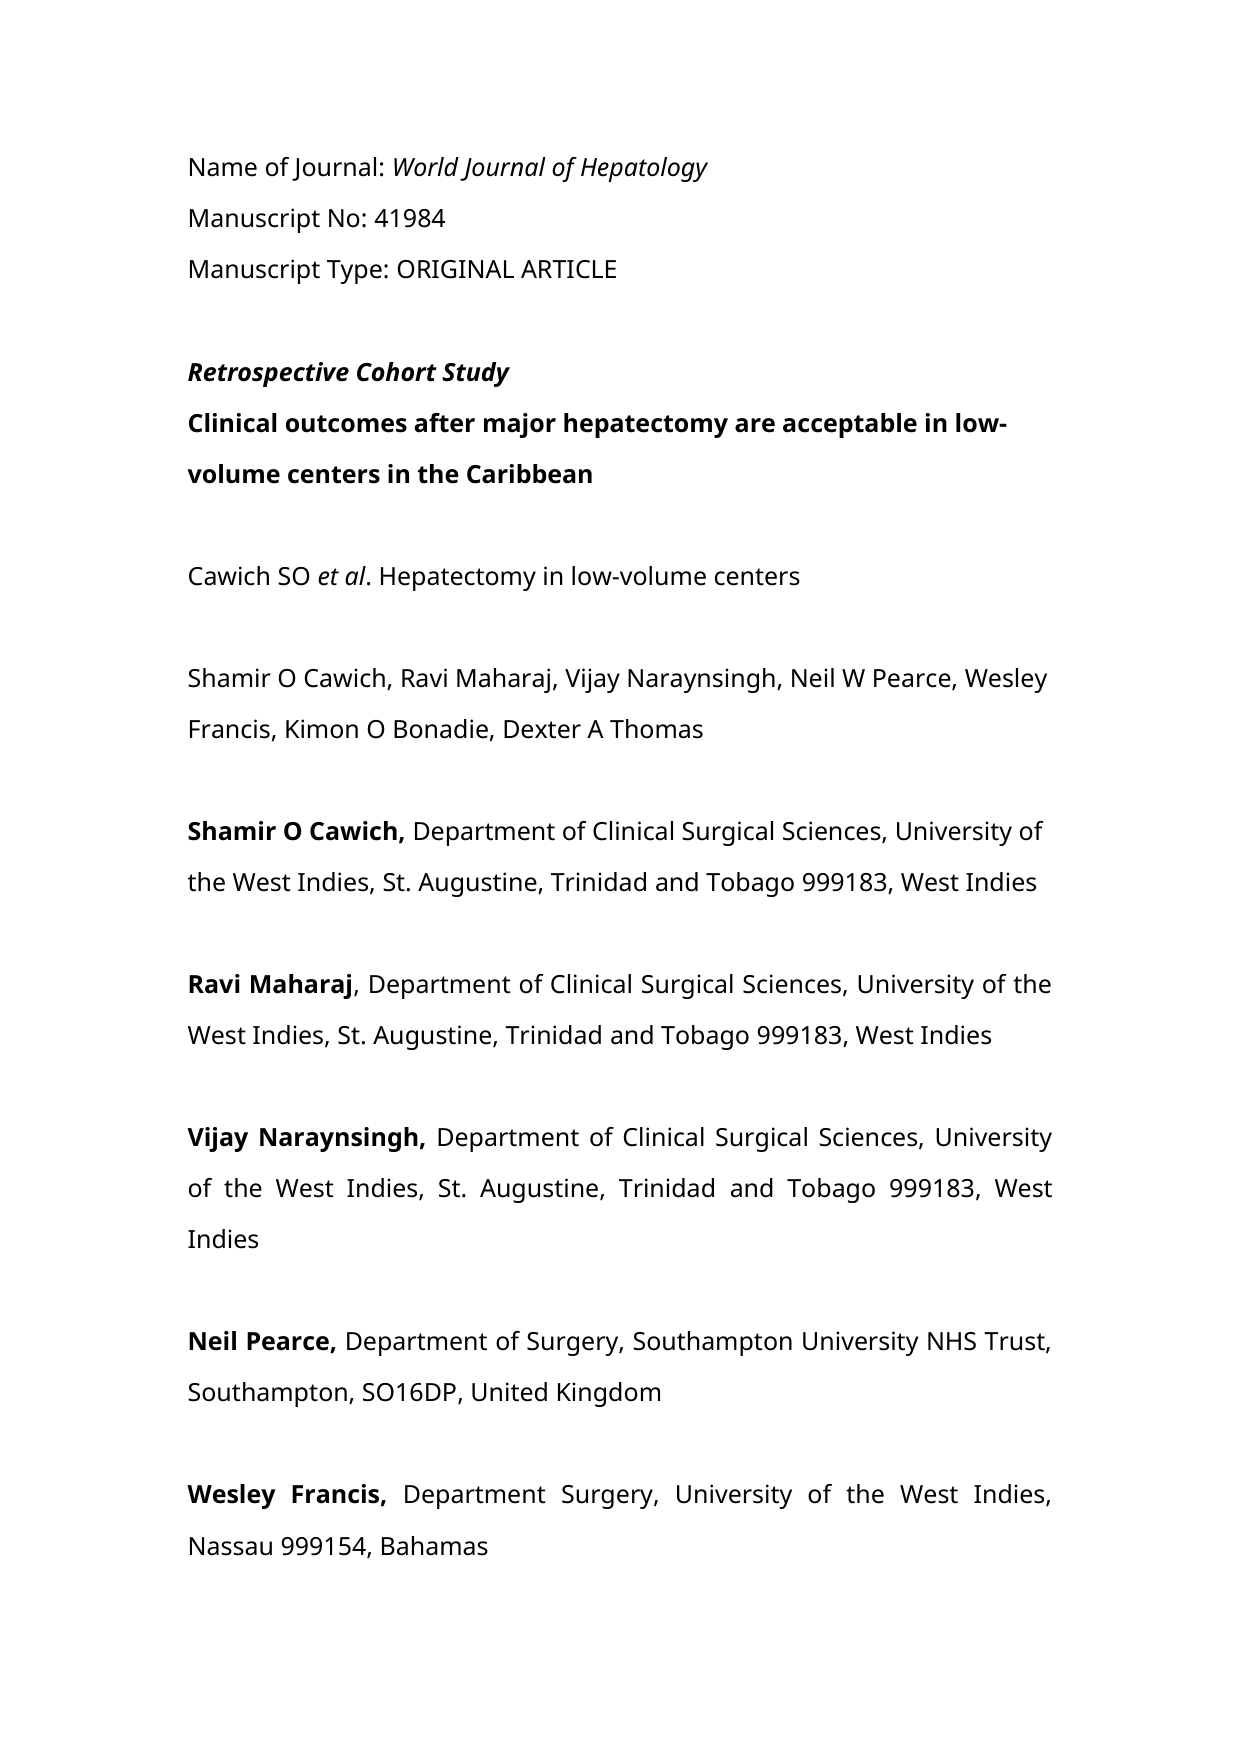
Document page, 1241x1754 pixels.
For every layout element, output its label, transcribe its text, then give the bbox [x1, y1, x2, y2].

text Shamir O Cawich, Department of Clinical Surgical Sciences, University of the West Indies, St. Augustine, Trinidad and Tobago 999183, West Indies [187, 813, 1053, 899]
text Neil Pearce, Department of Surgery, Southampton University NHS Trust, Southampton, SO16DP, United Kingdom [187, 1324, 1053, 1409]
text Clinical outcomes after major hepatectomy are acceptable in low-volume centers in the Caribbean [187, 405, 1053, 490]
text Ravi Maharaj, Department of Clinical Surgical Sciences, University of the West Indies, St. Augustine, Trinidad and Tobago 999183, West Indies [187, 967, 1053, 1052]
text Wesley Francis, Department Surgery, University of the West Indies, Nassau 999154, Bahamas [187, 1477, 1053, 1562]
text Retrospective Cohort Study [187, 354, 1053, 388]
text Shamir O Cawich, Ravi Maharaj, Vijay Naraynsingh, Neil W Pearce, Wesley Francis, Kimon O Bonadie, Dexter A Thomas [187, 660, 1053, 746]
text Manuscript Type: ORIGINAL ARTICLE [187, 252, 1053, 286]
text Name of Journal: World Journal of Hepatology [187, 150, 1053, 184]
text Manuscript No: 41984 [187, 201, 1053, 235]
text Vijay Naraynsingh, Department of Clinical Surgical Sciences, University of the West Indies, St. Augustine, Trinidad and Tobago 999183, West Indies [187, 1120, 1053, 1256]
text Cawich SO et al. Hepatectomy in low-volume centers [187, 558, 1053, 592]
